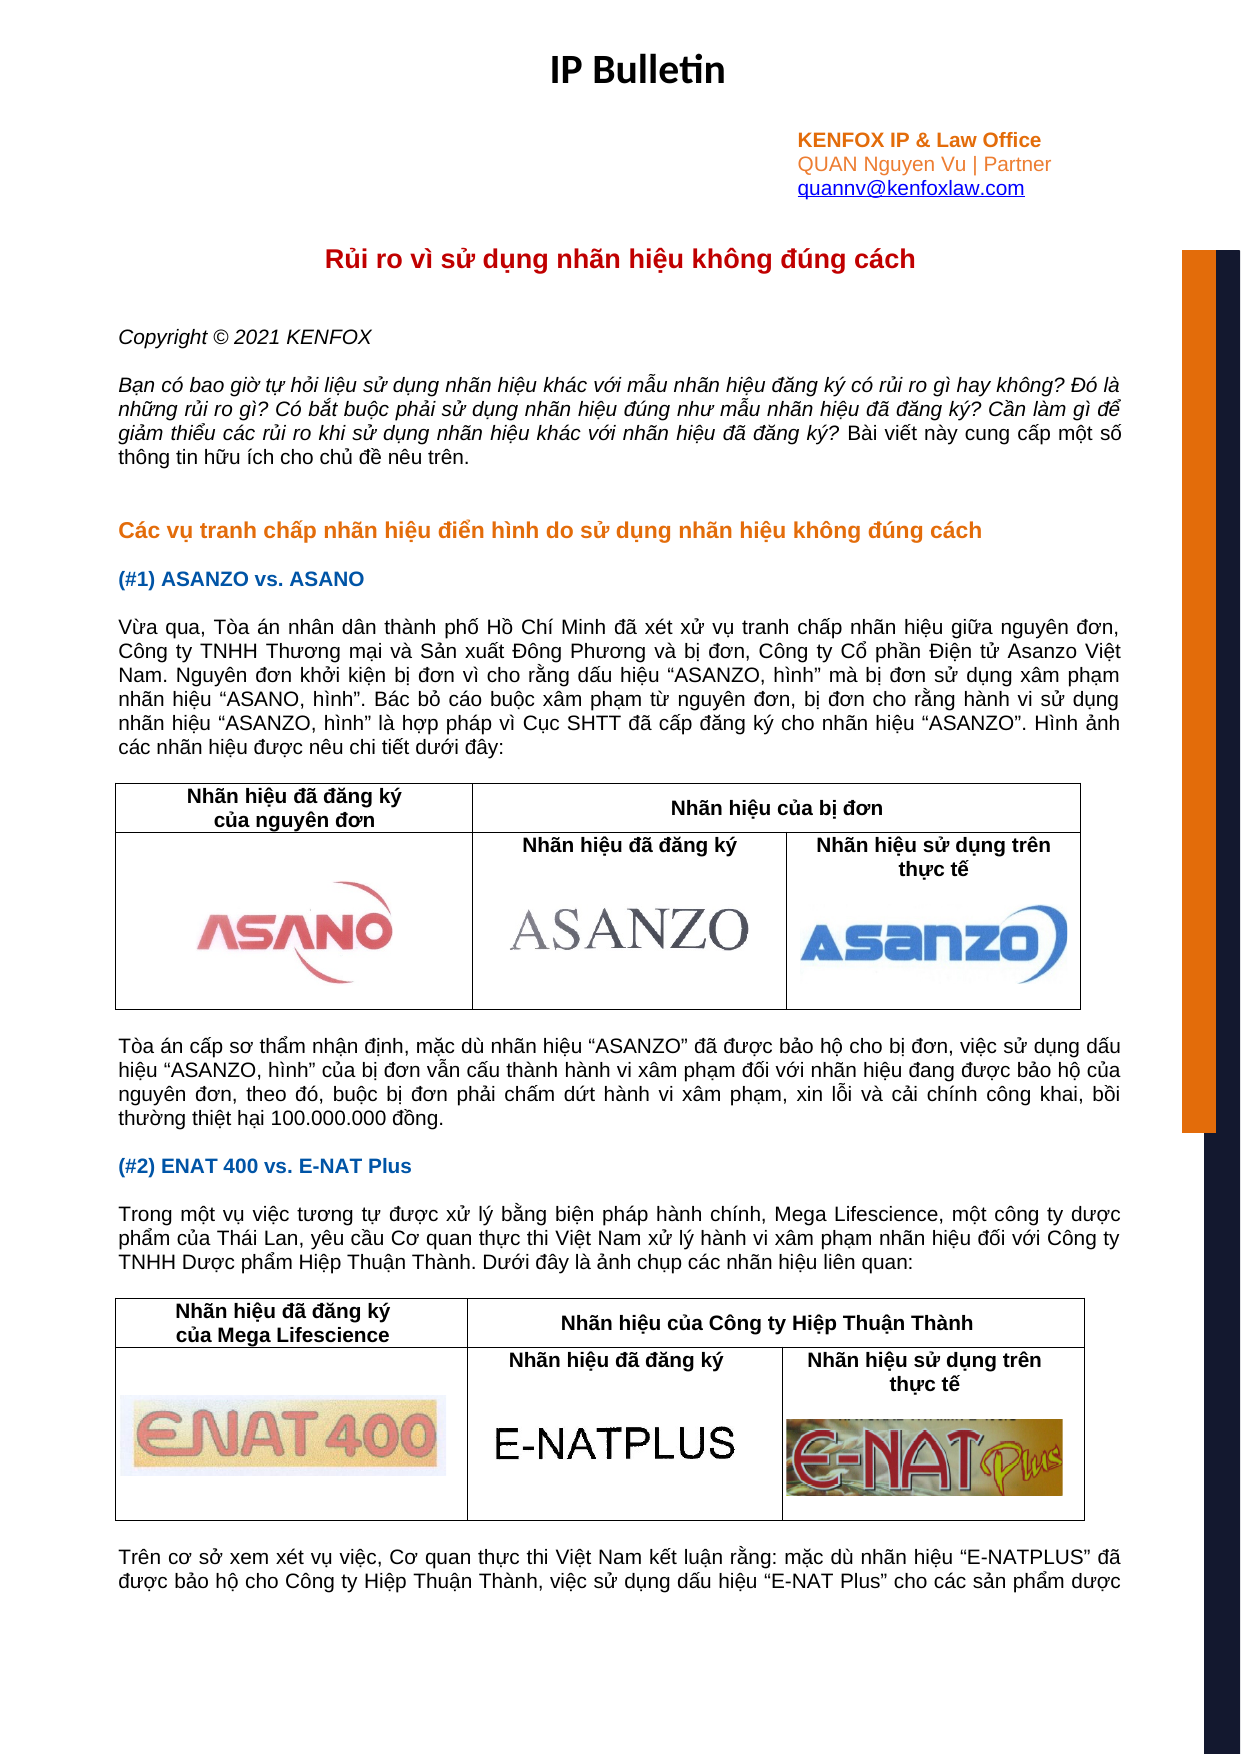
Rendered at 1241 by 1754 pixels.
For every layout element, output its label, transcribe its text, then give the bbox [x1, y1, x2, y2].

table_cell [116, 833, 472, 1009]
table_cell Nhãn hiệu đã đăng ký [473, 833, 786, 1009]
picture [119, 1395, 447, 1476]
text Các vụ tranh chấp nhãn hiệu điển hình do sử dụng nhãn hiệu không đúng cách [118, 517, 1122, 543]
table_cell [116, 1348, 467, 1520]
text Trong một vụ việc tương tự được xử lý bằng biện pháp hành chính, Mega Lifescience, một công ty dược phẩm của Thái Lan, yêu cầu Cơ quan thực thi Việt Nam xử lý hành vi xâm phạm nhãn hiệu đối với Công ty TNHH Dược phẩm Hiệp Thuận Thành. Dưới đây là ảnh chụp các nhãn hiệu liên quan: [118, 1202, 1122, 1274]
picture [492, 1419, 741, 1460]
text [118, 1545, 1122, 1593]
picture [509, 904, 750, 953]
picture [195, 880, 393, 986]
text Bạn có bao giờ tự hỏi liệu sử dụng nhãn hiệu khác với mẫu nhãn hiệu đăng ký có rủi ro gì hay không? Đó là những rủi ro gì? Có bắt buộc phải sử dụng nhãn hiệu đúng như mẫu nhãn hiệu đã đăng ký? Cần làm gì để giảm thiểu các rủi ro khi sử dụng nhãn hiệu khác với nhãn hiệu đã đăng ký? Bài viết này cung cấp một số thông tin hữu ích cho chủ đề nêu trên. [118, 373, 1122, 469]
table_header Nhãn hiệu đã đăng ký của Mega Lifescience [116, 1299, 467, 1347]
table_cell Nhãn hiệu sử dụng trên thực tế [787, 833, 1080, 1009]
picture [800, 904, 1068, 984]
table_header Nhãn hiệu đã đăng ký của nguyên đơn [116, 784, 472, 832]
text (#2) ENAT 400 vs. E-NAT Plus [118, 1154, 1122, 1178]
text Vừa qua, Tòa án nhân dân thành phố Hồ Chí Minh đã xét xử vụ tranh chấp nhãn hiệu giữa nguyên đơn, Công ty TNHH Thương mại và Sản xuất Đông Phương và bị đơn, Công ty Cổ phần Điện tử Asanzo Việt Nam. Nguyên đơn khởi kiện bị đơn vì cho rằng dấu hiệu “ASANZO, hình” mà bị đơn sử dụng xâm phạm nhãn hiệu “ASANO, hình”. Bác bỏ cáo buộc xâm phạm từ nguyên đơn, bị đơn cho rằng hành vi sử dụng nhãn hiệu “ASANZO, hình” là hợp pháp vì Cục SHTT đã cấp đăng ký cho nhãn hiệu “ASANZO”. Hình ảnh các nhãn hiệu được nêu chi tiết dưới đây: [118, 615, 1122, 759]
text Tòa án cấp sơ thẩm nhận định, mặc dù nhãn hiệu “ASANZO” đã được bảo hộ cho bị đơn, việc sử dụng dấu hiệu “ASANZO, hình” của bị đơn vẫn cấu thành hành vi xâm phạm đối với nhãn hiệu đang được bảo hộ của nguyên đơn, theo đó, buộc bị đơn phải chấm dứt hành vi xâm phạm, xin lỗi và cải chính công khai, bồi thường thiệt hại 100.000.000 đồng. [118, 1034, 1122, 1130]
table_header Nhãn hiệu của Công ty Hiệp Thuận Thành [468, 1299, 1084, 1347]
text (#1) ASANZO vs. ASANO [118, 567, 1122, 591]
picture [786, 1419, 1063, 1496]
table_header Nhãn hiệu của bị đơn [473, 784, 1080, 832]
table_cell Nhãn hiệu đã đăng ký [468, 1348, 782, 1520]
text Copyright © 2021 KENFOX [118, 325, 1122, 349]
table_cell Nhãn hiệu sử dụng trên thực tế [783, 1348, 1084, 1520]
text Rủi ro vì sử dụng nhãn hiệu không đúng cách [118, 243, 1122, 275]
